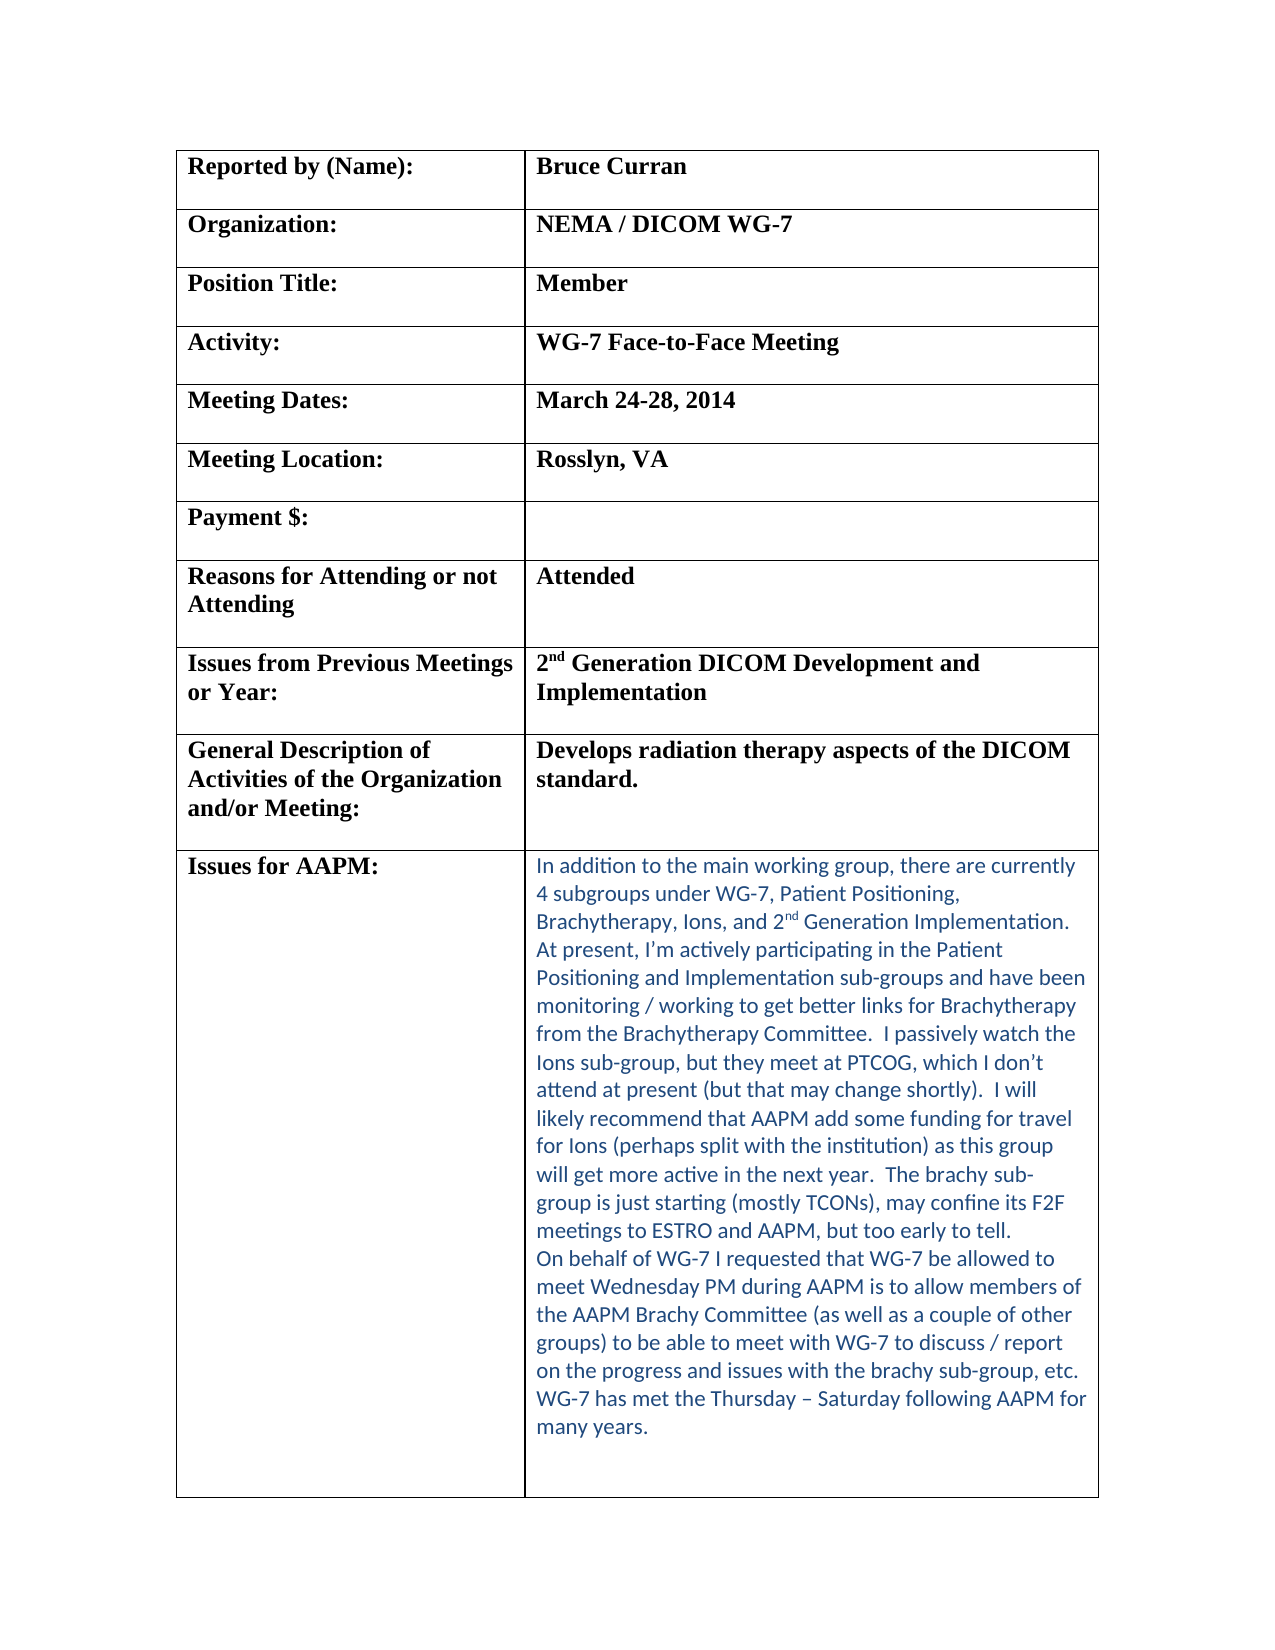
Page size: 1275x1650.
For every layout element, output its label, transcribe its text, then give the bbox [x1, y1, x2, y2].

table_cell In addition to the main working group, there are currently 4 subgroups under WG-7, Patient Positioning, Brachytherapy, Ions, and 2nd Generation Implementation. At present, I’m actively participating in the Patient Positioning and Implementation sub-groups and have been monitoring / working to get better links for Brachytherapy from the Brachytherapy Committee. I passively watch the Ions sub-group, but they meet at PTCOG, which I don’t attend at present (but that may change shortly). I will likely recommend that AAPM add some funding for travel for Ions (perhaps split with the institution) as this group will get more active in the next year. The brachy sub-group is just starting (mostly TCONs), may confine its F2F meetings to ESTRO and AAPM, but too early to tell. On behalf of WG-7 I requested that WG-7 be allowed to meet Wednesday PM during AAPM is to allow members of the AAPM Brachy Committee (as well as a couple of other groups) to be able to meet with WG-7 to discuss / report on the progress and issues with the brachy sub-group, etc. WG-7 has met the Thursday – Saturday following AAPM for many years. [526, 851, 1098, 1497]
table_header Reported by (Name): [177, 151, 524, 208]
table_cell Position Title: [177, 268, 524, 326]
table_cell Attended [526, 561, 1098, 647]
table_cell March 24-28, 2014 [526, 385, 1098, 443]
table_cell 2nd Generation DICOM Development and Implementation [526, 648, 1098, 734]
table_cell Develops radiation therapy aspects of the DICOM standard. [526, 735, 1098, 850]
table_cell Reasons for Attending or not Attending [177, 561, 524, 647]
table_header Bruce Curran [526, 151, 1098, 208]
table_cell Issues for AAPM: [177, 851, 524, 1497]
table_cell Organization: [177, 210, 524, 267]
table_cell General Description of Activities of the Organization and/or Meeting: [177, 735, 524, 850]
table_cell Member [526, 268, 1098, 326]
table_cell Payment $: [177, 502, 524, 560]
table_cell Issues from Previous Meetings or Year: [177, 648, 524, 734]
table_cell Meeting Dates: [177, 385, 524, 443]
table_cell NEMA / DICOM WG-7 [526, 210, 1098, 267]
table_cell WG-7 Face-to-Face Meeting [526, 327, 1098, 384]
table_cell [526, 502, 1098, 560]
table_cell Meeting Location: [177, 444, 524, 501]
table_cell Activity: [177, 327, 524, 384]
table_cell Rosslyn, VA [526, 444, 1098, 501]
